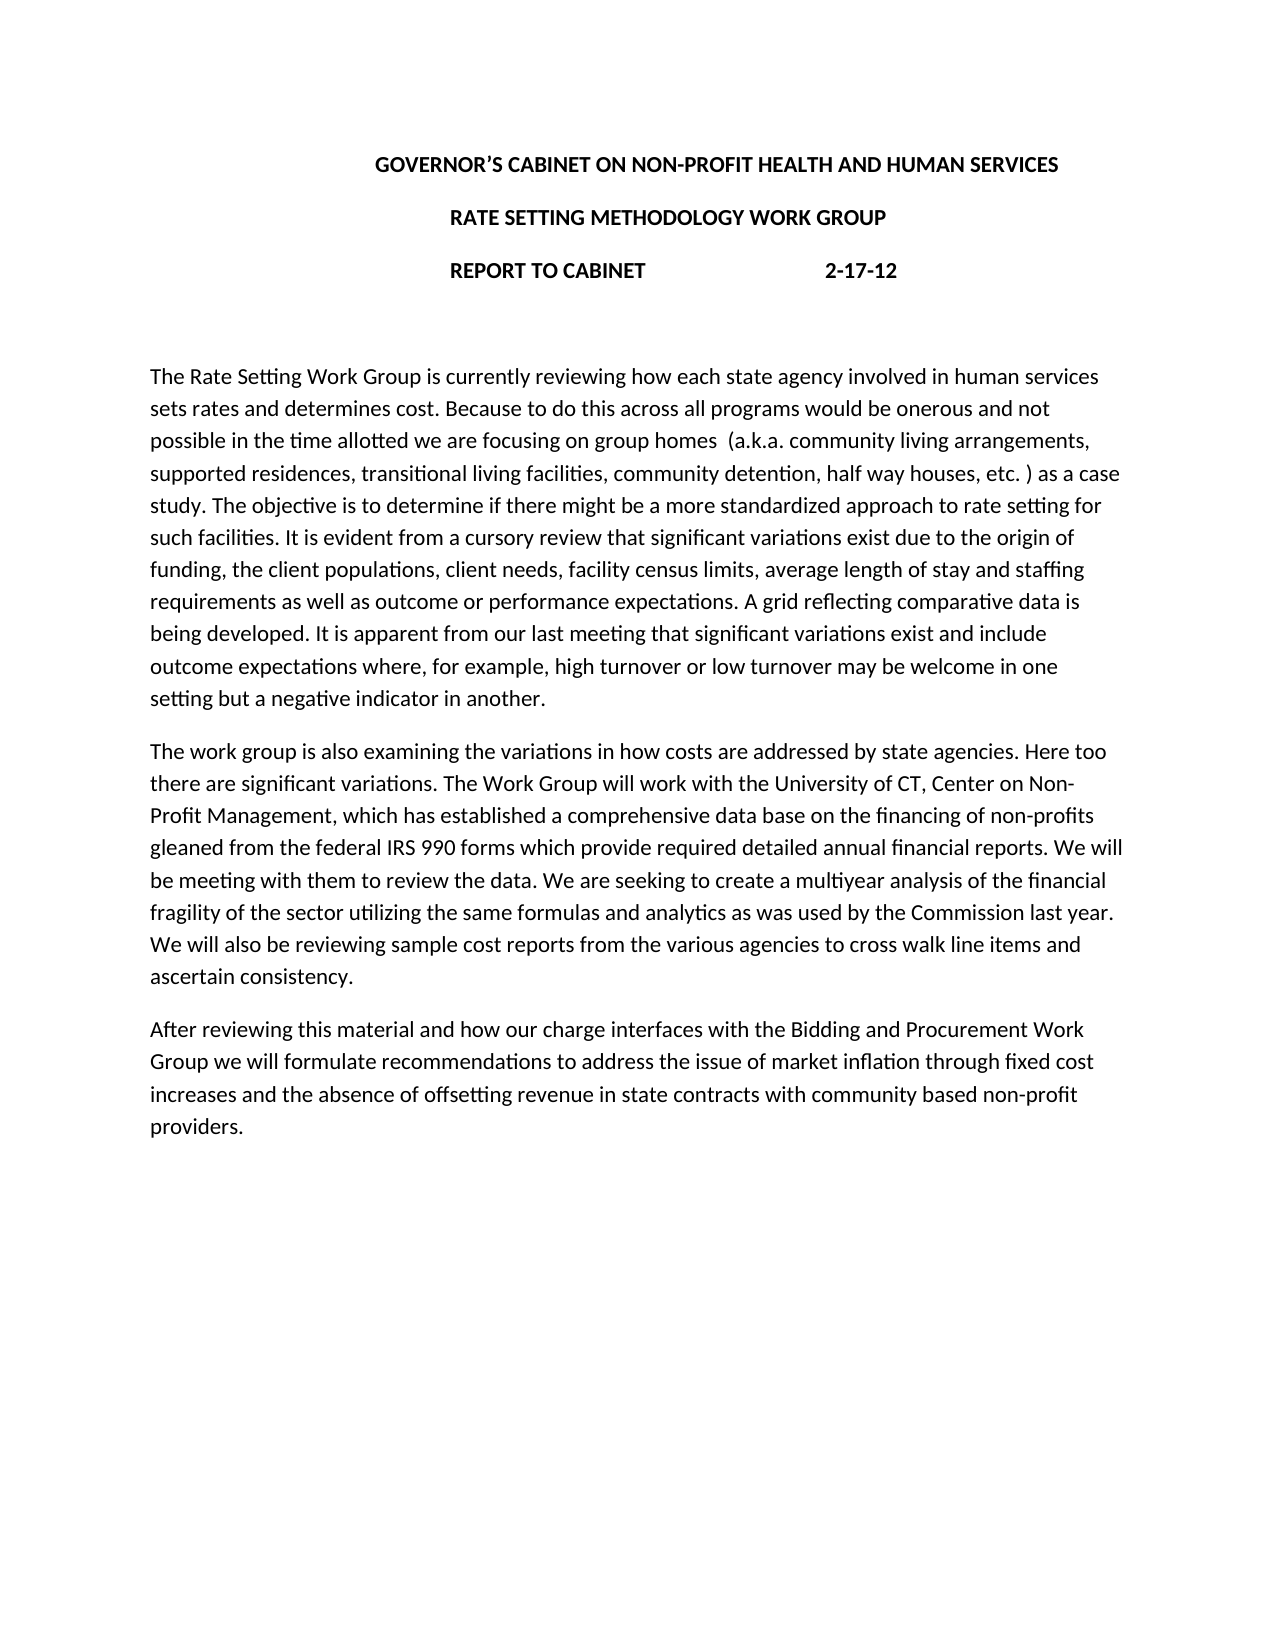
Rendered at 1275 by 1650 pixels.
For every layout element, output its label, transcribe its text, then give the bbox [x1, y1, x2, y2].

text RATE SETTING METHODOLOGY WORK GROUP [150, 203, 1125, 231]
text The work group is also examining the variations in how costs are addressed by state agencies. Here too there are significant variations. The Work Group will work with the University of CT, Center on Non-Profit Management, which has established a comprehensive data base on the financing of non-profits gleaned from the federal IRS 990 forms which provide required detailed annual financial reports. We will be meeting with them to review the data. We are seeking to create a multiyear analysis of the financial fragility of the sector utilizing the same formulas and analytics as was used by the Commission last year. We will also be reviewing sample cost reports from the various agencies to cross walk line items and ascertain consistency. [150, 737, 1125, 990]
text The Rate Setting Work Group is currently reviewing how each state agency involved in human services sets rates and determines cost. Because to do this across all programs would be onerous and not possible in the time allotted we are focusing on group homes (a.k.a. community living arrangements, supported residences, transitional living facilities, community detention, half way houses, etc. ) as a case study. The objective is to determine if there might be a more standardized approach to rate setting for such facilities. It is evident from a cursory review that significant variations exist due to the origin of funding, the client populations, client needs, facility census limits, average length of stay and staffing requirements as well as outcome or performance expectations. A grid reflecting comparative data is being developed. It is apparent from our last meeting that significant variations exist and include outcome expectations where, for example, high turnover or low turnover may be welcome in one setting but a negative indicator in another. [150, 362, 1125, 712]
text GOVERNOR’S CABINET ON NON-PROFIT HEALTH AND HUMAN SERVICES [150, 150, 1125, 178]
text After reviewing this material and how our charge interfaces with the Bidding and Procurement Work Group we will formulate recommendations to address the issue of market inflation through fixed cost increases and the absence of offsetting revenue in state contracts with community based non-profit providers. [150, 1015, 1125, 1140]
text REPORT TO CABINET 2-17-12 [150, 256, 1125, 284]
